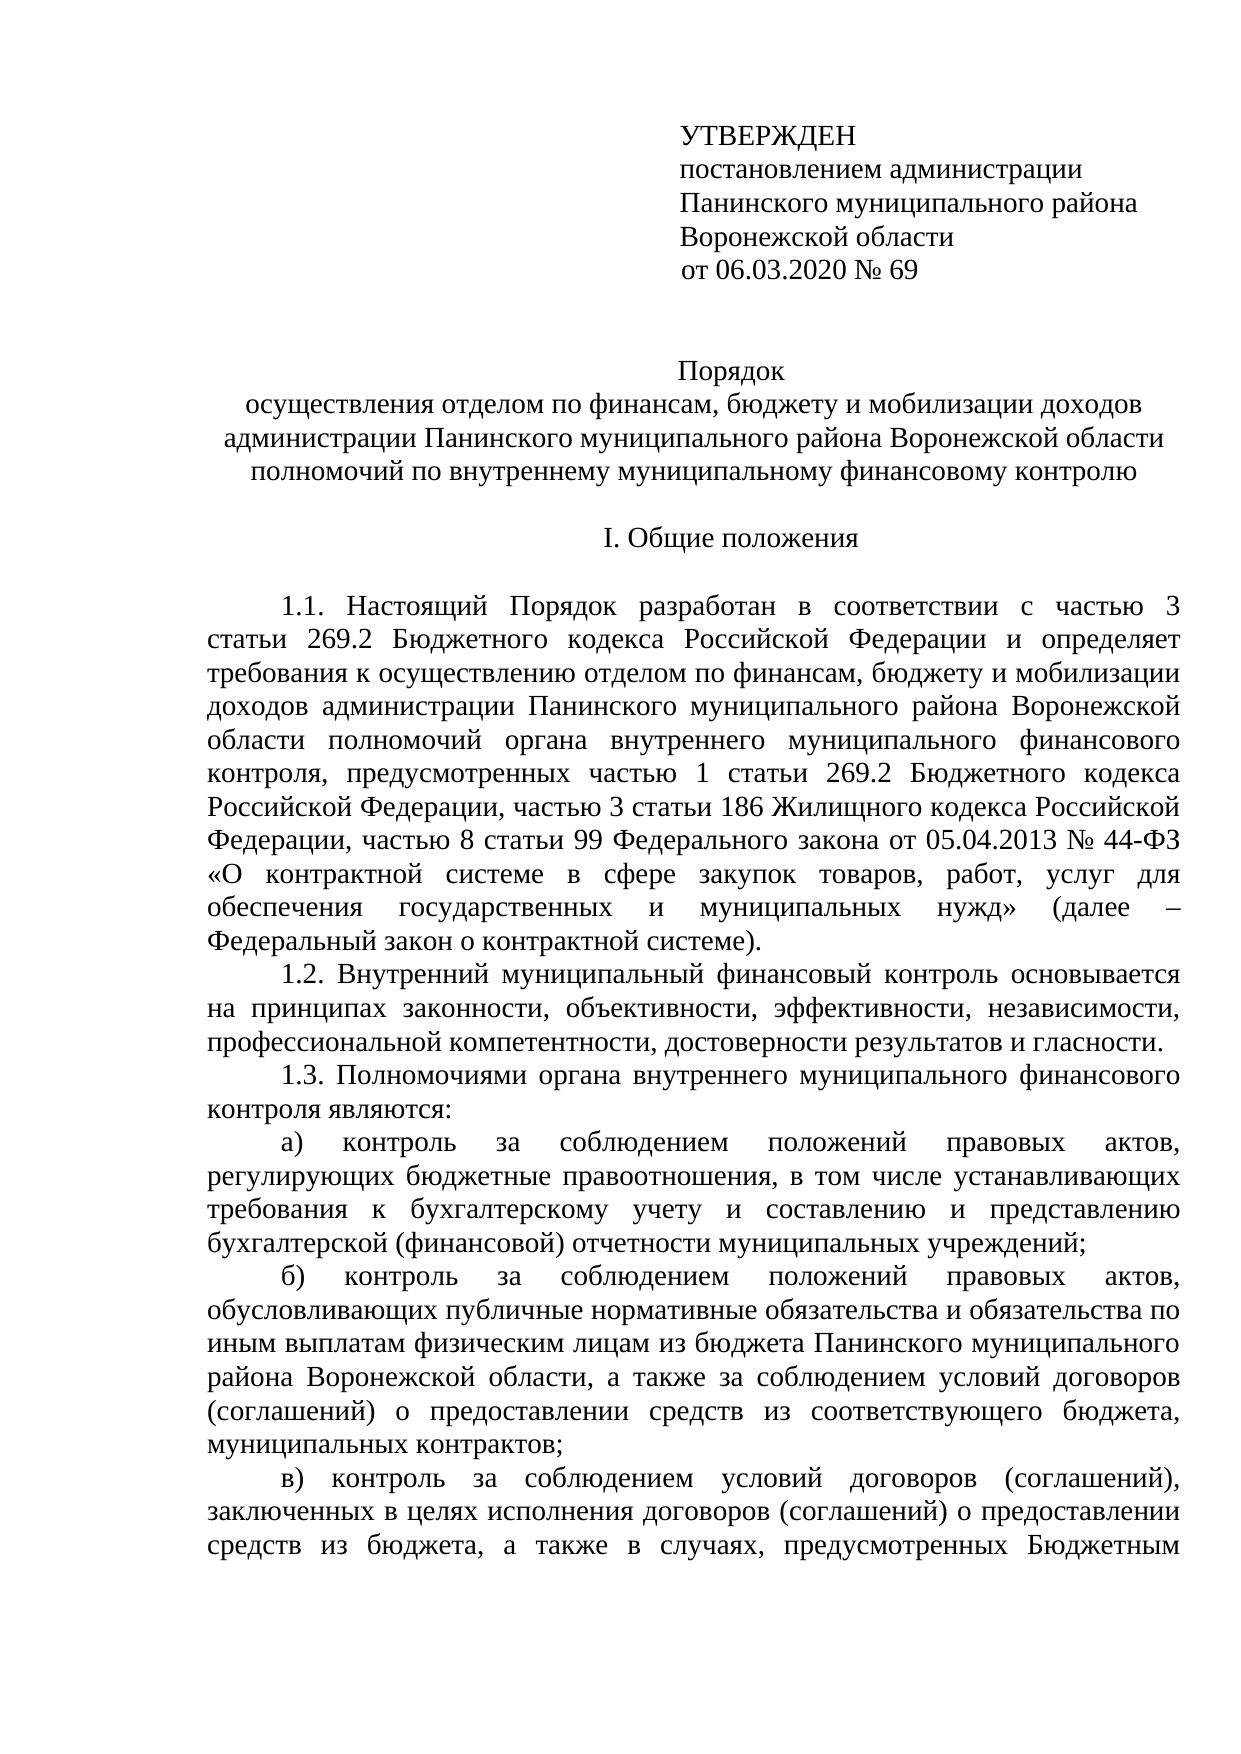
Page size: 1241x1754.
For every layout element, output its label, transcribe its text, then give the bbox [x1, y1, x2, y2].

text а) контроль за соблюдением положений правовых актов, регулирующих бюджетные правоотношения, в том числе устанавливающих требования к бухгалтерскому учету и составлению и представлению бухгалтерской (финансовой) отчетности муниципальных учреждений; [207, 1124, 1181, 1258]
text от 06.03.2020 № 69 [207, 252, 1181, 286]
text осуществления отделом по финансам, бюджету и мобилизации доходов администрации Панинского муниципального района Воронежской области полномочий по внутреннему муниципальному финансовому контролю [207, 386, 1181, 487]
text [207, 1460, 1181, 1560]
text 1.2. Внутренний муниципальный финансовый контроль основывается на принципах законности, объективности, эффективности, независимости, профессиональной компетентности, достоверности результатов и гласности. [207, 957, 1181, 1057]
text УТВЕРЖДЕН постановлением администрации Панинского муниципального района Воронежской области [679, 118, 1181, 252]
text 1.3. Полномочиями органа внутреннего муниципального финансового контроля являются: [207, 1057, 1181, 1124]
text 1.1. Настоящий Порядок разработан в соответствии с частью 3 статьи 269.2 Бюджетного кодекса Российской Федерации и определяет требования к осуществлению отделом по финансам, бюджету и мобилизации доходов администрации Панинского муниципального района Воронежской области полномочий органа внутреннего муниципального финансового контроля, предусмотренных частью 1 статьи 269.2 Бюджетного кодекса Российской Федерации, частью 3 статьи 186 Жилищного кодекса Российской Федерации, частью 8 статьи 99 Федерального закона от 05.04.2013 № 44-ФЗ «О контрактной системе в сфере закупок товаров, работ, услуг для обеспечения государственных и муниципальных нужд» (далее – Федеральный закон о контрактной системе). [207, 588, 1181, 957]
text б) контроль за соблюдением положений правовых актов, обусловливающих публичные нормативные обязательства и обязательства по иным выплатам физическим лицам из бюджета Панинского муниципального района Воронежской области, а также за соблюдением условий договоров (соглашений) о предоставлении средств из соответствующего бюджета, муниципальных контрактов; [207, 1258, 1181, 1460]
text Порядок [207, 353, 1181, 386]
text I. Общие положения [207, 521, 1181, 554]
